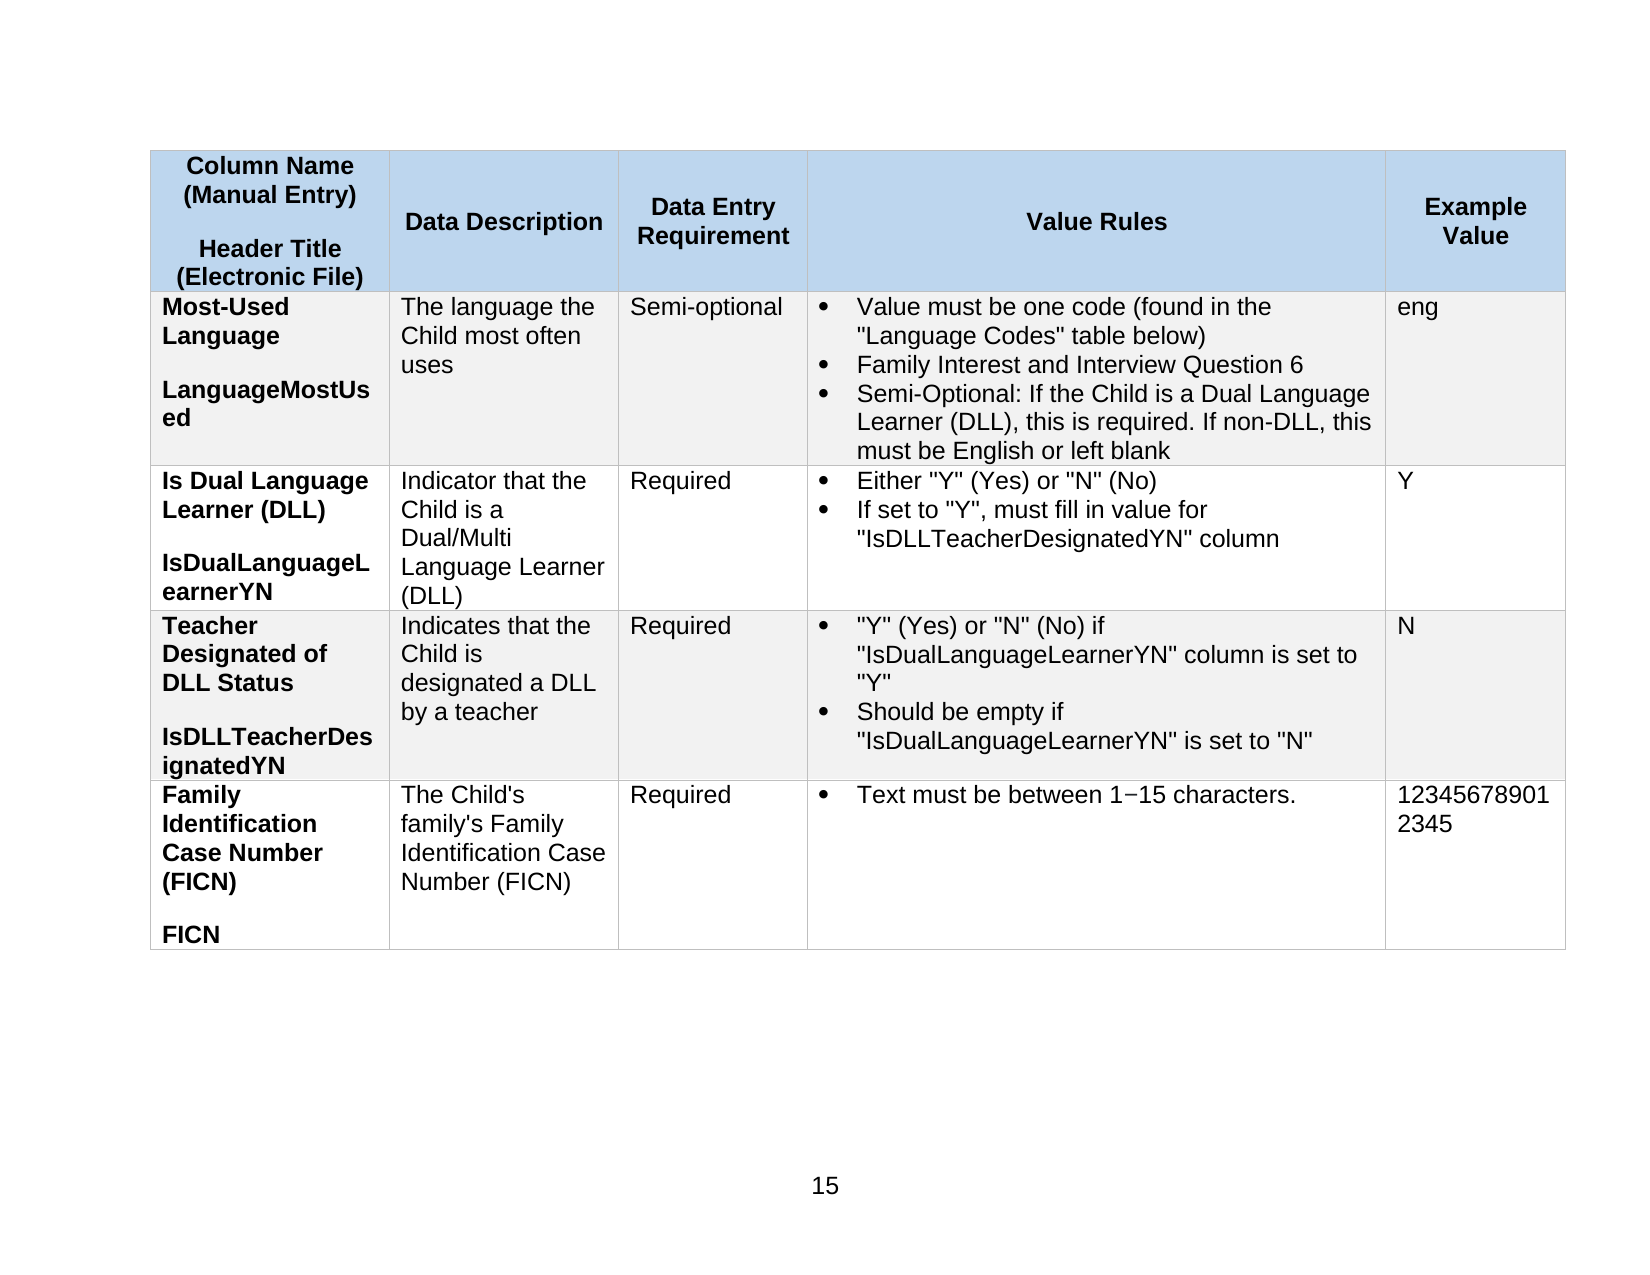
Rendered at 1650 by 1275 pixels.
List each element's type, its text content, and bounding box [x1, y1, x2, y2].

table_cell Is Dual Language Learner (DLL) IsDualLanguageLearnerYN [151, 466, 389, 610]
table_cell Most-Used Language LanguageMostUsed [151, 292, 389, 465]
table_cell Either "Y" (Yes) or "N" (No) If set to "Y", must fill in value for "IsDLLTeacherDesignatedYN" column [808, 466, 1385, 610]
table_cell Indicator that the Child is a Dual/Multi Language Learner (DLL) [390, 466, 618, 610]
table_cell The Child's family's Family Identification Case Number (FICN) [390, 781, 618, 949]
table_cell Required [619, 781, 807, 949]
table_header Value Rules [808, 151, 1385, 291]
table_cell Semi-optional [619, 292, 807, 465]
table_cell The language the Child most often uses [390, 292, 618, 465]
table_cell Y [1386, 466, 1565, 610]
table_header Data Entry Requirement [619, 151, 807, 291]
table_cell 123456789012345 [1386, 781, 1565, 949]
table_cell eng [1386, 292, 1565, 465]
table_cell Teacher Designated of DLL Status IsDLLTeacherDesignatedYN [151, 611, 389, 779]
table_cell Family Identification Case Number (FICN) FICN [151, 781, 389, 949]
table_header Data Description [390, 151, 618, 291]
table_cell Indicates that the Child is designated a DLL by a teacher [390, 611, 618, 779]
table_cell Value must be one code (found in the "Language Codes" table below) Family Interest and Interview Question 6 Semi-Optional: If the Child is a Dual Language Learner (DLL), this is required. If non-DLL, this must be English or left blank [808, 292, 1385, 465]
table_cell Text must be between 1−15 characters. [808, 781, 1385, 949]
table_cell Required [619, 611, 807, 779]
table_header Example Value [1386, 151, 1565, 291]
table_header Column Name (Manual Entry) Header Title (Electronic File) [151, 151, 389, 291]
table_cell N [1386, 611, 1565, 779]
table_cell "Y" (Yes) or "N" (No) if "IsDualLanguageLearnerYN" column is set to "Y" Should be empty if "IsDualLanguageLearnerYN" is set to "N" [808, 611, 1385, 779]
table_cell Required [619, 466, 807, 610]
